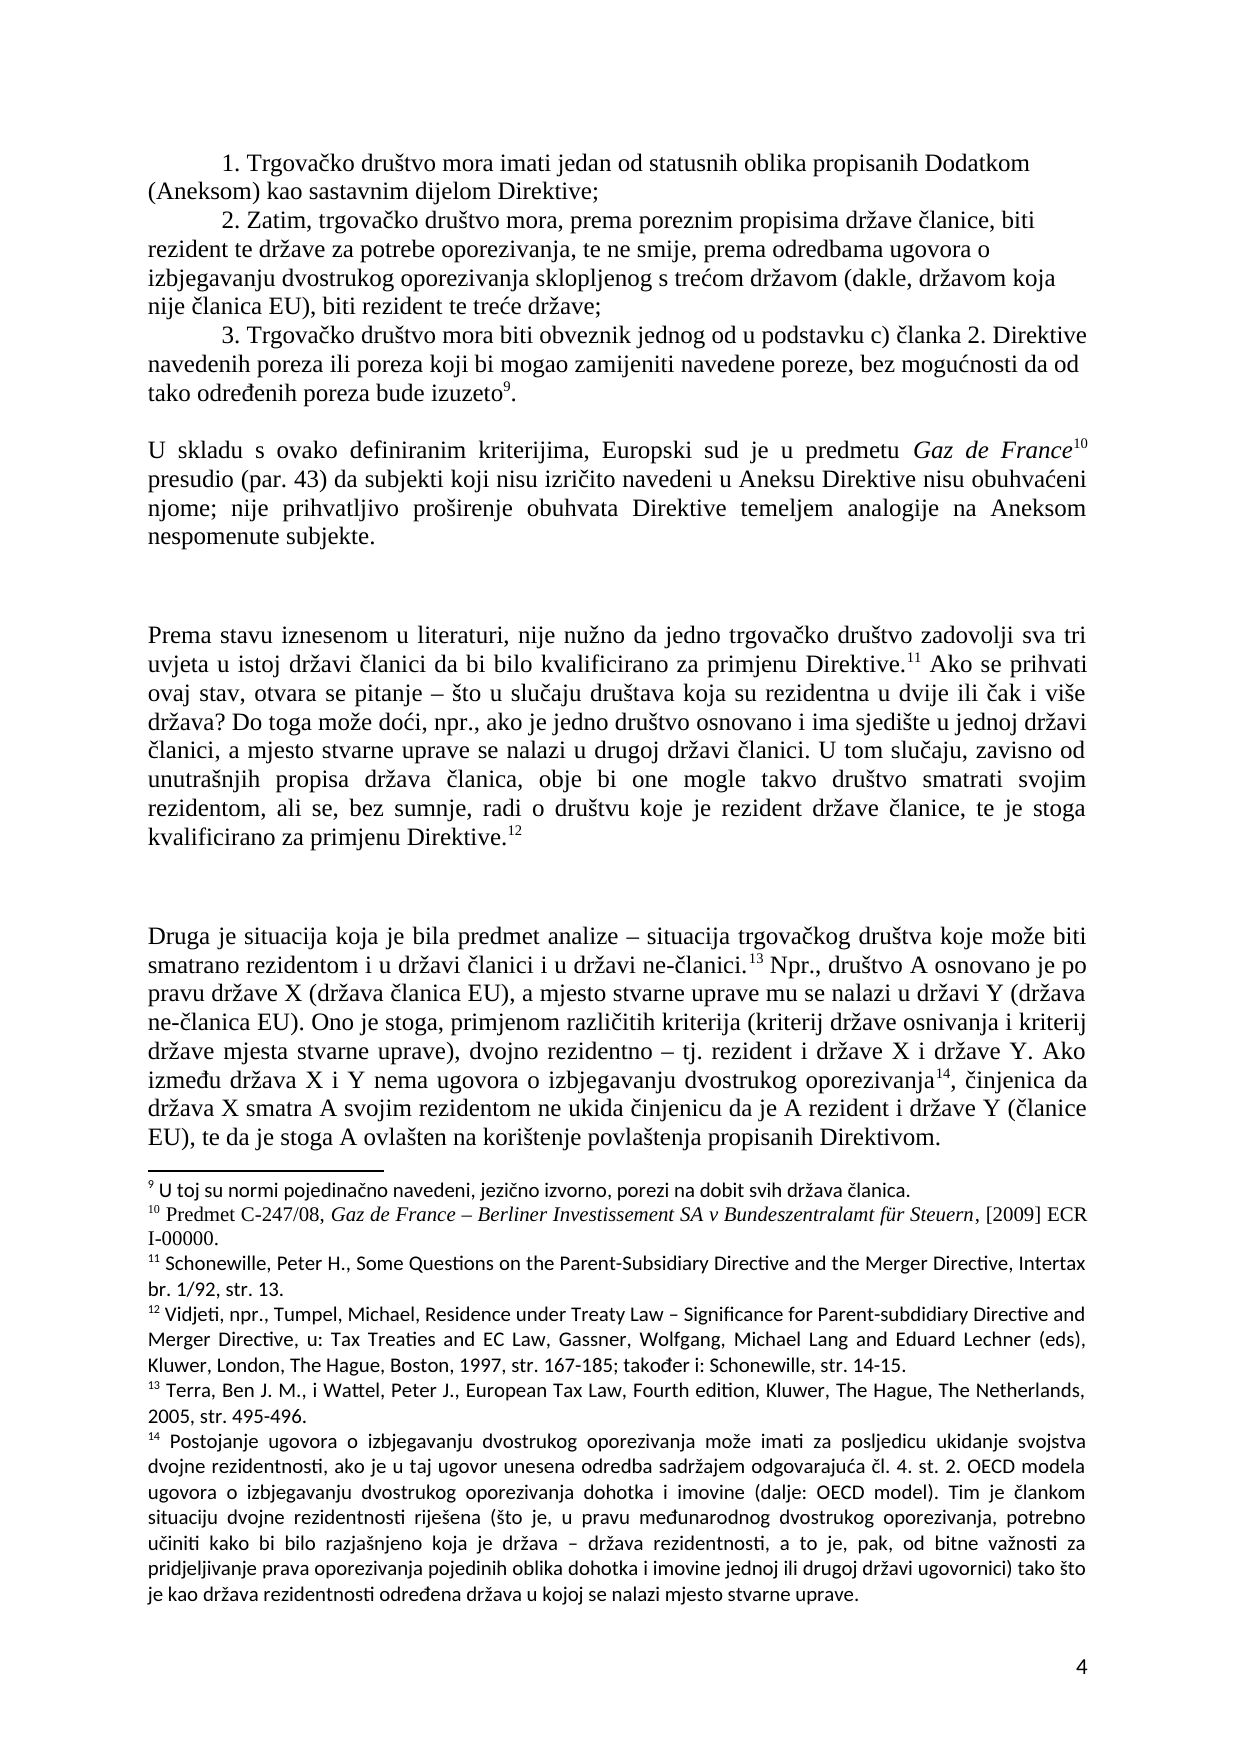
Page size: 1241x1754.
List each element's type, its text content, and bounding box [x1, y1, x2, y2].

text Prema stavu iznesenom u literaturi, nije nužno da jedno trgovačko društvo zadovolji sva tri uvjeta u istoj državi članici da bi bilo kvalificirano za primjenu Direktive. Ako se prihvati ovaj stav, otvara se pitanje – što u slučaju društava koja su rezidentna u dvije ili čak i više država? Do toga može doći, npr., ako je jedno društvo osnovano i ima sjedište u jednoj državi članici, a mjesto stvarne uprave se nalazi u drugoj državi članici. U tom slučaju, zavisno od unutrašnjih propisa država članica, obje bi one mogle takvo društvo smatrati svojim rezidentom, ali se, bez sumnje, radi o društvu koje je rezident države članice, te je stoga kvalificirano za primjenu Direktive. [148, 621, 1087, 851]
text U skladu s ovako definiranim kriterijima, Europski sud je u predmetu Gaz de France presudio (par. 43) da subjekti koji nisu izričito navedeni u Aneksu Direktive nisu obuhvaćeni njome; nije prihvatljivo proširenje obuhvata Direktive temeljem analogije na Aneksom nespomenute subjekte. [148, 435, 1087, 550]
text 1. Trgovačko društvo mora imati jedan od statusnih oblika propisanih Dodatkom (Aneksom) kao sastavnim dijelom Direktive; [148, 148, 1087, 205]
text 2. Zatim, trgovačko društvo mora, prema poreznim propisima države članice, biti rezident te države za potrebe oporezivanja, te ne smije, prema odredbama ugovora o izbjegavanju dvostrukog oporezivanja sklopljenog s trećom državom (dakle, državom koja nije članica EU), biti rezident te treće države; [148, 205, 1087, 320]
text 3. Trgovačko društvo mora biti obveznik jednog od u podstavku c) članka 2. Direktive navedenih poreza ili poreza koji bi mogao zamijeniti navedene poreze, bez mogućnosti da od tako određenih poreza bude izuzeto. [148, 320, 1087, 406]
text Druga je situacija koja je bila predmet analize – situacija trgovačkog društva koje može biti smatrano rezidentom i u državi članici i u državi ne-članici. Npr., društvo A osnovano je po pravu države X (država članica EU), a mjesto stvarne uprave mu se nalazi u državi Y (država ne-članica EU). Ono je stoga, primjenom različitih kriterija (kriterij države osnivanja i kriterij države mjesta stvarne uprave), dvojno rezidentno – tj. rezident i države X i države Y. Ako između država X i Y nema ugovora o izbjegavanju dvostrukog oporezivanja, činjenica da država X smatra A svojim rezidentom ne ukida činjenicu da je A rezident i države Y (članice EU), te da je stoga A ovlašten na korištenje povlaštenja propisanih Direktivom. [148, 921, 1087, 1151]
